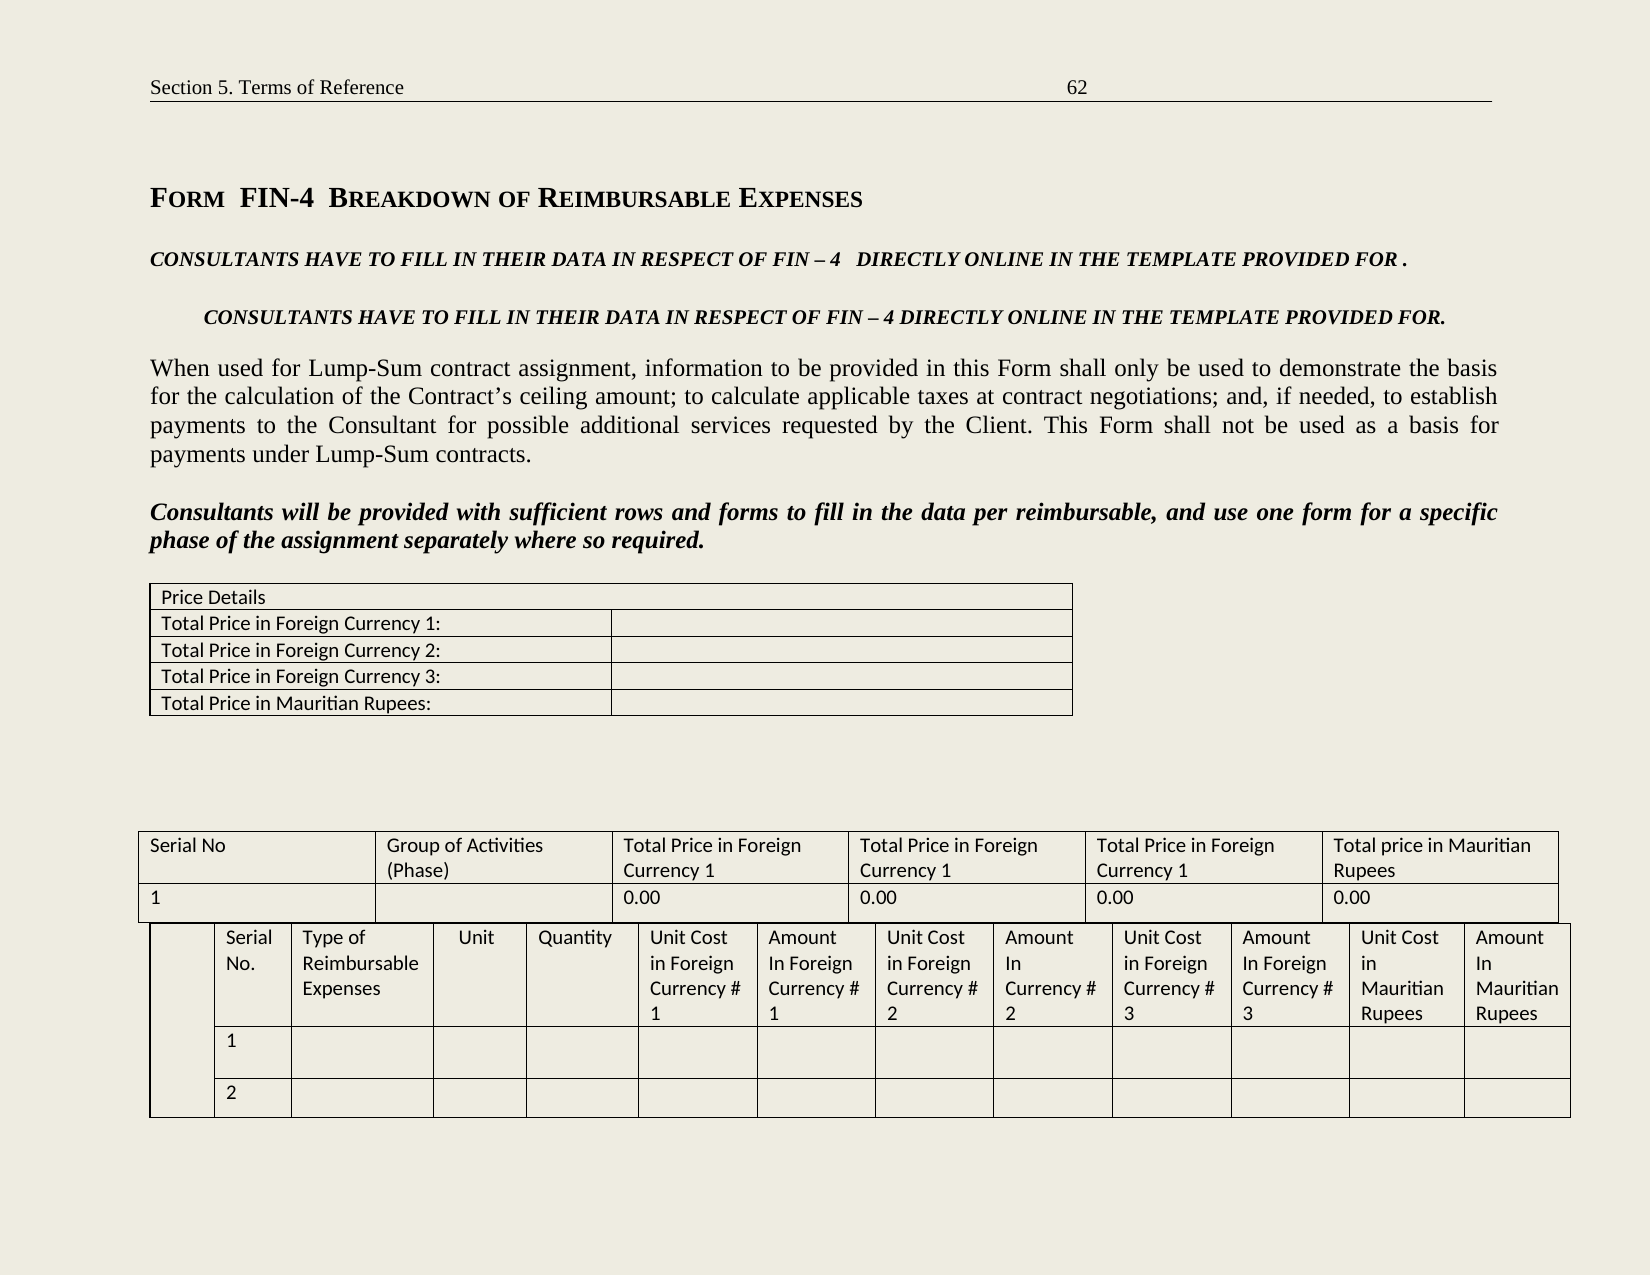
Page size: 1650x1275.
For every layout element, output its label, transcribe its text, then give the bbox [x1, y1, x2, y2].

table_header Unit Cost in Foreign Currency # 3 [1113, 924, 1231, 1026]
table_cell Total Price in Foreign Currency 1: [151, 610, 611, 636]
table_cell Total Price in Mauritian Rupees: [151, 690, 611, 715]
table_cell [527, 1027, 638, 1078]
table_cell 1 [215, 1027, 291, 1078]
table_cell [758, 1079, 875, 1117]
table_header Amount In Foreign Currency # 1 [758, 924, 875, 1026]
table_header Amount In Currency # 2 [994, 924, 1112, 1026]
table_header Amount In Mauritian Rupees [1465, 924, 1570, 1026]
table_cell 0.00 [1323, 884, 1558, 922]
table_cell [1232, 1027, 1349, 1078]
table_cell 0.00 [1086, 884, 1322, 922]
table_cell [639, 1027, 757, 1078]
table_cell [758, 1027, 875, 1078]
text When used for Lump-Sum contract assignment, information to be provided in this Form shall only be used to demonstrate the basis for the calculation of the Contract’s ceiling amount; to calculate applicable taxes at contract negotiations; and, if needed, to establish payments to the Consultant for possible additional services requested by the Client. This Form shall not be used as a basis for payments under Lump-Sum contracts. [150, 353, 1500, 468]
table_header Group of Activities (Phase) [376, 832, 612, 883]
table_cell [639, 1079, 757, 1117]
table_cell [292, 1027, 433, 1078]
table_header Serial No [139, 832, 375, 883]
table_header Total price in Mauritian Rupees [1323, 832, 1558, 883]
table_header Price Details [151, 584, 1072, 609]
table_cell [292, 1079, 433, 1117]
table_cell [1232, 1079, 1349, 1117]
table_header Unit Cost in Foreign Currency # 2 [876, 924, 993, 1026]
table_cell [1350, 1079, 1464, 1117]
table_header Type of Reimbursable Expenses [292, 924, 433, 1026]
table_cell 1 [139, 884, 375, 922]
table_cell [527, 1079, 638, 1117]
table_cell [612, 610, 1072, 636]
table_header Unit Cost in Foreign Currency # 1 [639, 924, 757, 1026]
table_header Total Price in Foreign Currency 1 [1086, 832, 1322, 883]
table_cell [612, 663, 1072, 689]
text Consultants will be provided with sufficient rows and forms to fill in the data per reimbursable, and use one form for a specific phase of the assignment separately where so required. [150, 497, 1500, 554]
table_cell [876, 1079, 993, 1117]
table_cell 0.00 [613, 884, 848, 922]
table_cell [876, 1027, 993, 1078]
table_cell Total Price in Foreign Currency 3: [151, 663, 611, 689]
table_header Amount In Foreign Currency # 3 [1232, 924, 1349, 1026]
table_cell [1350, 1027, 1464, 1078]
table_header Total Price in Foreign Currency 1 [613, 832, 848, 883]
table_cell [434, 1027, 526, 1078]
table_cell [1113, 1079, 1231, 1117]
table_cell [1465, 1027, 1570, 1078]
table_header Unit Cost in Mauritian Rupees [1350, 924, 1464, 1026]
table_cell [612, 690, 1072, 715]
table_header Unit [434, 924, 526, 1026]
table_cell 2 [215, 1079, 291, 1117]
table_cell [1465, 1079, 1570, 1117]
text Form FIN-4 Breakdown of Reimbursable Expenses [150, 180, 1500, 213]
table_cell [994, 1027, 1112, 1078]
table_header Quantity [527, 924, 638, 1026]
table_cell [612, 637, 1072, 662]
table_header Total Price in Foreign Currency 1 [849, 832, 1085, 883]
table_header Serial No. [215, 924, 291, 1026]
table_cell [994, 1079, 1112, 1117]
table_cell 0.00 [849, 884, 1085, 922]
table_cell [1113, 1027, 1231, 1078]
table_cell [434, 1079, 526, 1117]
table_header [151, 924, 214, 1117]
text CONSULTANTS HAVE TO FILL IN THEIR DATA IN RESPECT OF FIN – 4 DIRECTLY ONLINE IN THE TEMPLATE PROVIDED FOR. [150, 305, 1500, 329]
text CONSULTANTS HAVE TO FILL IN THEIR DATA IN RESPECT OF FIN – 4 DIRECTLY ONLINE IN THE TEMPLATE PROVIDED FOR . [150, 247, 1500, 271]
table_cell [376, 884, 612, 922]
table_cell Total Price in Foreign Currency 2: [151, 637, 611, 662]
